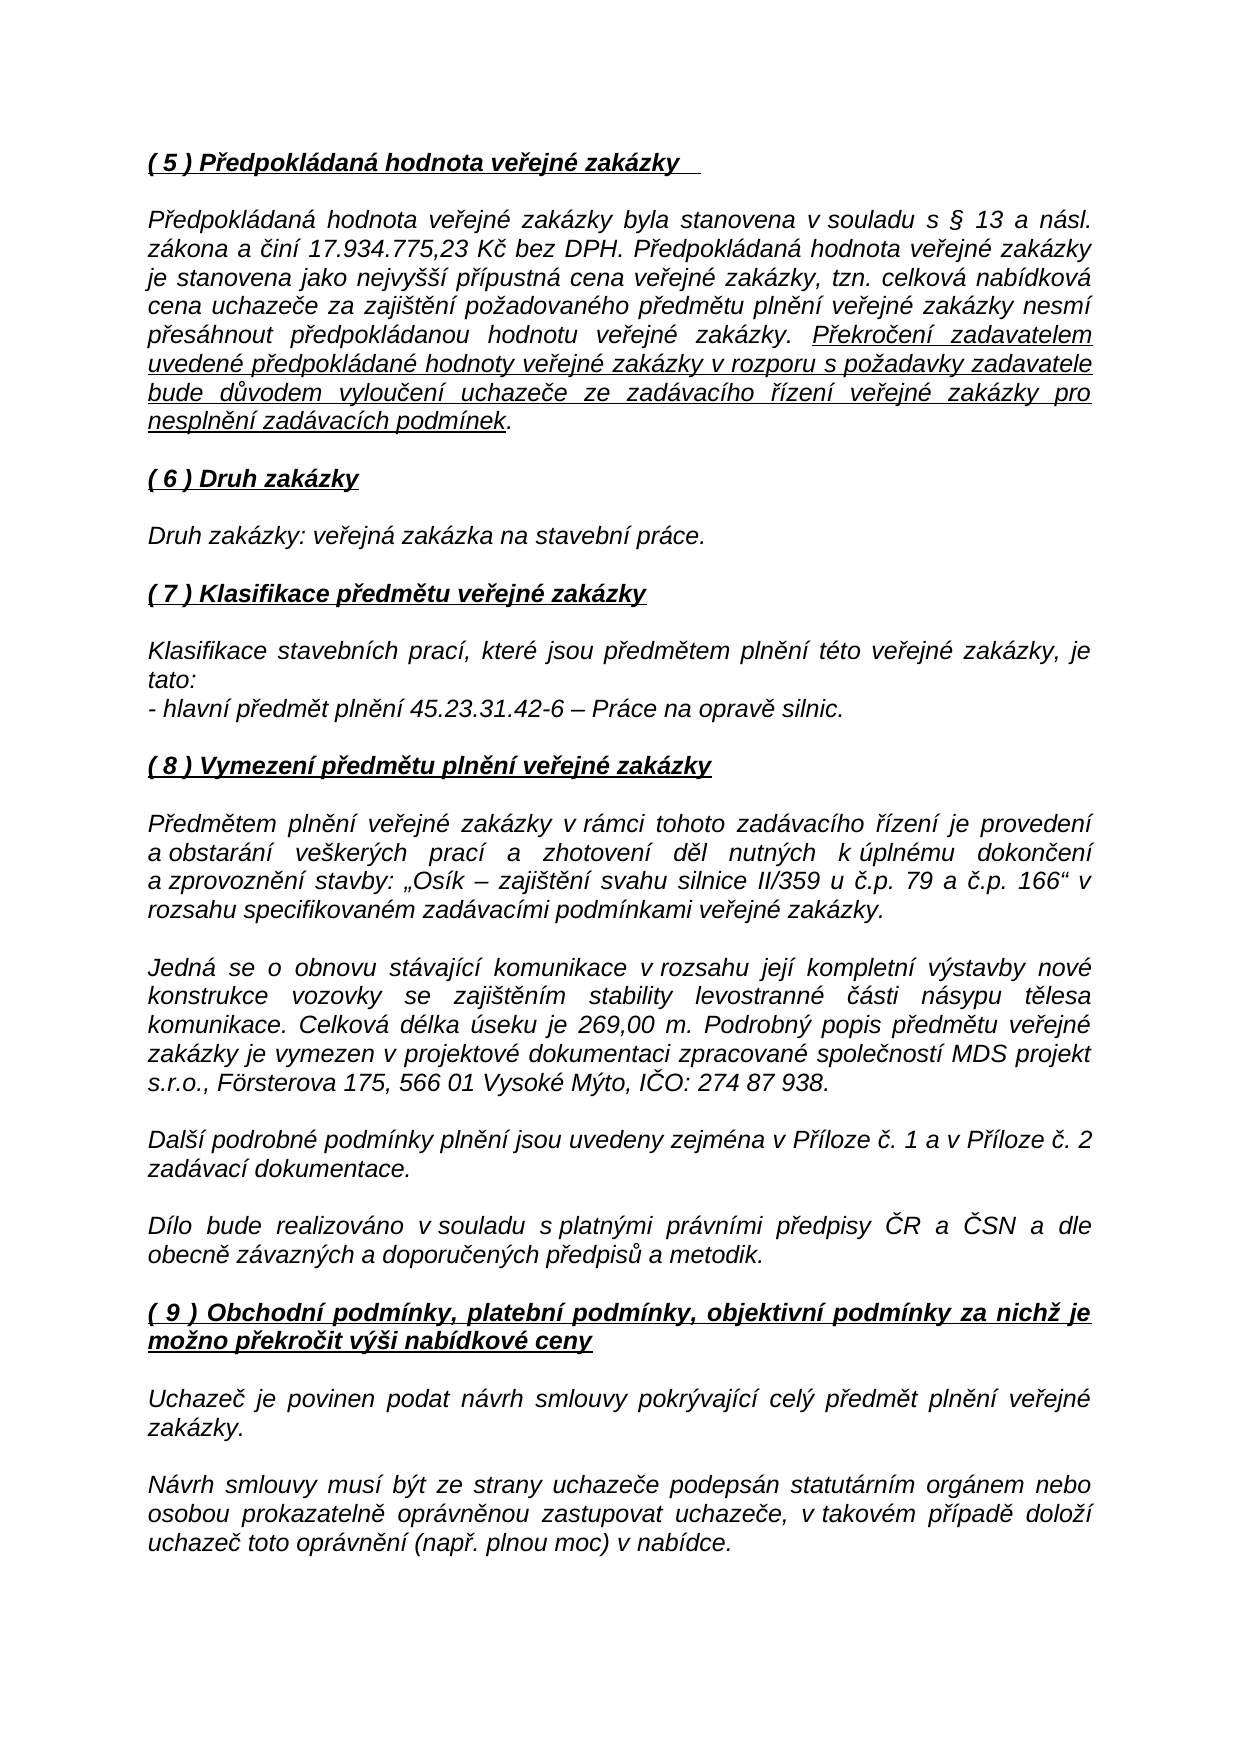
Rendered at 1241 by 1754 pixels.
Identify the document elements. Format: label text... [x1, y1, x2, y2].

text ( 8 ) Vymezení předmětu plnění veřejné zakázky [148, 751, 1093, 780]
list Předmětem plnění veřejné zakázky v rámci tohoto zadávacího řízení je provedení a obstarání veškerých prací a zhotovení děl nutných k úplnému dokončení a zprovoznění stavby: „Osík – zajištění svahu silnice II/359 u č.p. 79 a č.p. 166“ v rozsahu specifikovaném zadávacími podmínkami veřejné zakázky. [148, 809, 1093, 924]
text ( 5 ) Předpokládaná hodnota veřejné zakázky [148, 148, 1093, 176]
text ( 6 ) Druh zakázky [148, 464, 1093, 493]
text Další podrobné podmínky plnění jsou uvedeny zejména v Příloze č. 1 a v Příloze č. 2 zadávací dokumentace. [148, 1125, 1093, 1183]
text Předpokládaná hodnota veřejné zakázky byla stanovena v souladu s § 13 a násl. zákona a činí 17.934.775,23 Kč bez DPH. Předpokládaná hodnota veřejné zakázky je stanovena jako nejvyšší přípustná cena veřejné zakázky, tzn. celková nabídková cena uchazeče za zajištění požadovaného předmětu plnění veřejné zakázky nesmí přesáhnout předpokládanou hodnotu veřejné zakázky. Překročení zadavatelem uvedené předpokládané hodnoty veřejné zakázky v rozporu s požadavky zadavatele bude důvodem vyloučení uchazeče ze zadávacího řízení veřejné zakázky pro nesplnění zadávacích podmínek. [148, 205, 1093, 374]
text Návrh smlouvy musí být ze strany uchazeče podepsán statutárním orgánem nebo osobou prokazatelně oprávněnou zastupovat uchazeče, v takovém případě doloží uchazeč toto oprávnění (např. plnou moc) v nabídce. [148, 1470, 1093, 1556]
text ( 7 ) Klasifikace předmětu veřejné zakázky [148, 579, 1093, 608]
text Druh zakázky: veřejná zakázka na stavební práce. [148, 521, 1093, 550]
text Jedná se o obnovu stávající komunikace v rozsahu její kompletní výstavby nové konstrukce vozovky se zajištěním stability levostranné části násypu tělesa komunikace. Celková délka úseku je 269,00 m. Podrobný popis předmětu veřejné zakázky je vymezen v projektové dokumentaci zpracované společností MDS projekt s.r.o., Försterova 175, 566 01 Vysoké Mýto, IČO: 274 87 938. [148, 953, 1093, 1096]
text Dílo bude realizováno v souladu s platnými právními předpisy ČR a ČSN a dle obecně závazných a doporučených předpisů a metodik. [148, 1211, 1093, 1269]
text ( 9 ) Obchodní podmínky, platební podmínky, objektivní podmínky za nichž je možno překročit výši nabídkové ceny [148, 1298, 1093, 1355]
text - hlavní předmět plnění 45.23.31.42-6 – Práce na opravě silnic. [148, 694, 1093, 723]
text Uchazeč je povinen podat návrh smlouvy pokrývající celý předmět plnění veřejné zakázky. [148, 1384, 1093, 1441]
text Předpokládaná hodnota veřejné zakázky byla stanovena v souladu s § 13 a násl. zákona a činí 17.934.775,23 Kč bez DPH. Předpokládaná hodnota veřejné zakázky je stanovena jako nejvyšší přípustná cena veřejné zakázky, tzn. celková nabídková cena uchazeče za zajištění požadovaného předmětu plnění veřejné zakázky nesmí přesáhnout předpokládanou hodnotu veřejné zakázky. Překročení zadavatelem uvedené předpokládané hodnoty veřejné zakázky v rozporu s požadavky zadavatele bude důvodem vyloučení uchazeče ze zadávacího řízení veřejné zakázky pro nesplnění zadávacích podmínek. [148, 375, 1093, 435]
text Klasifikace stavebních prací, které jsou předmětem plnění této veřejné zakázky, je tato: [148, 636, 1093, 694]
